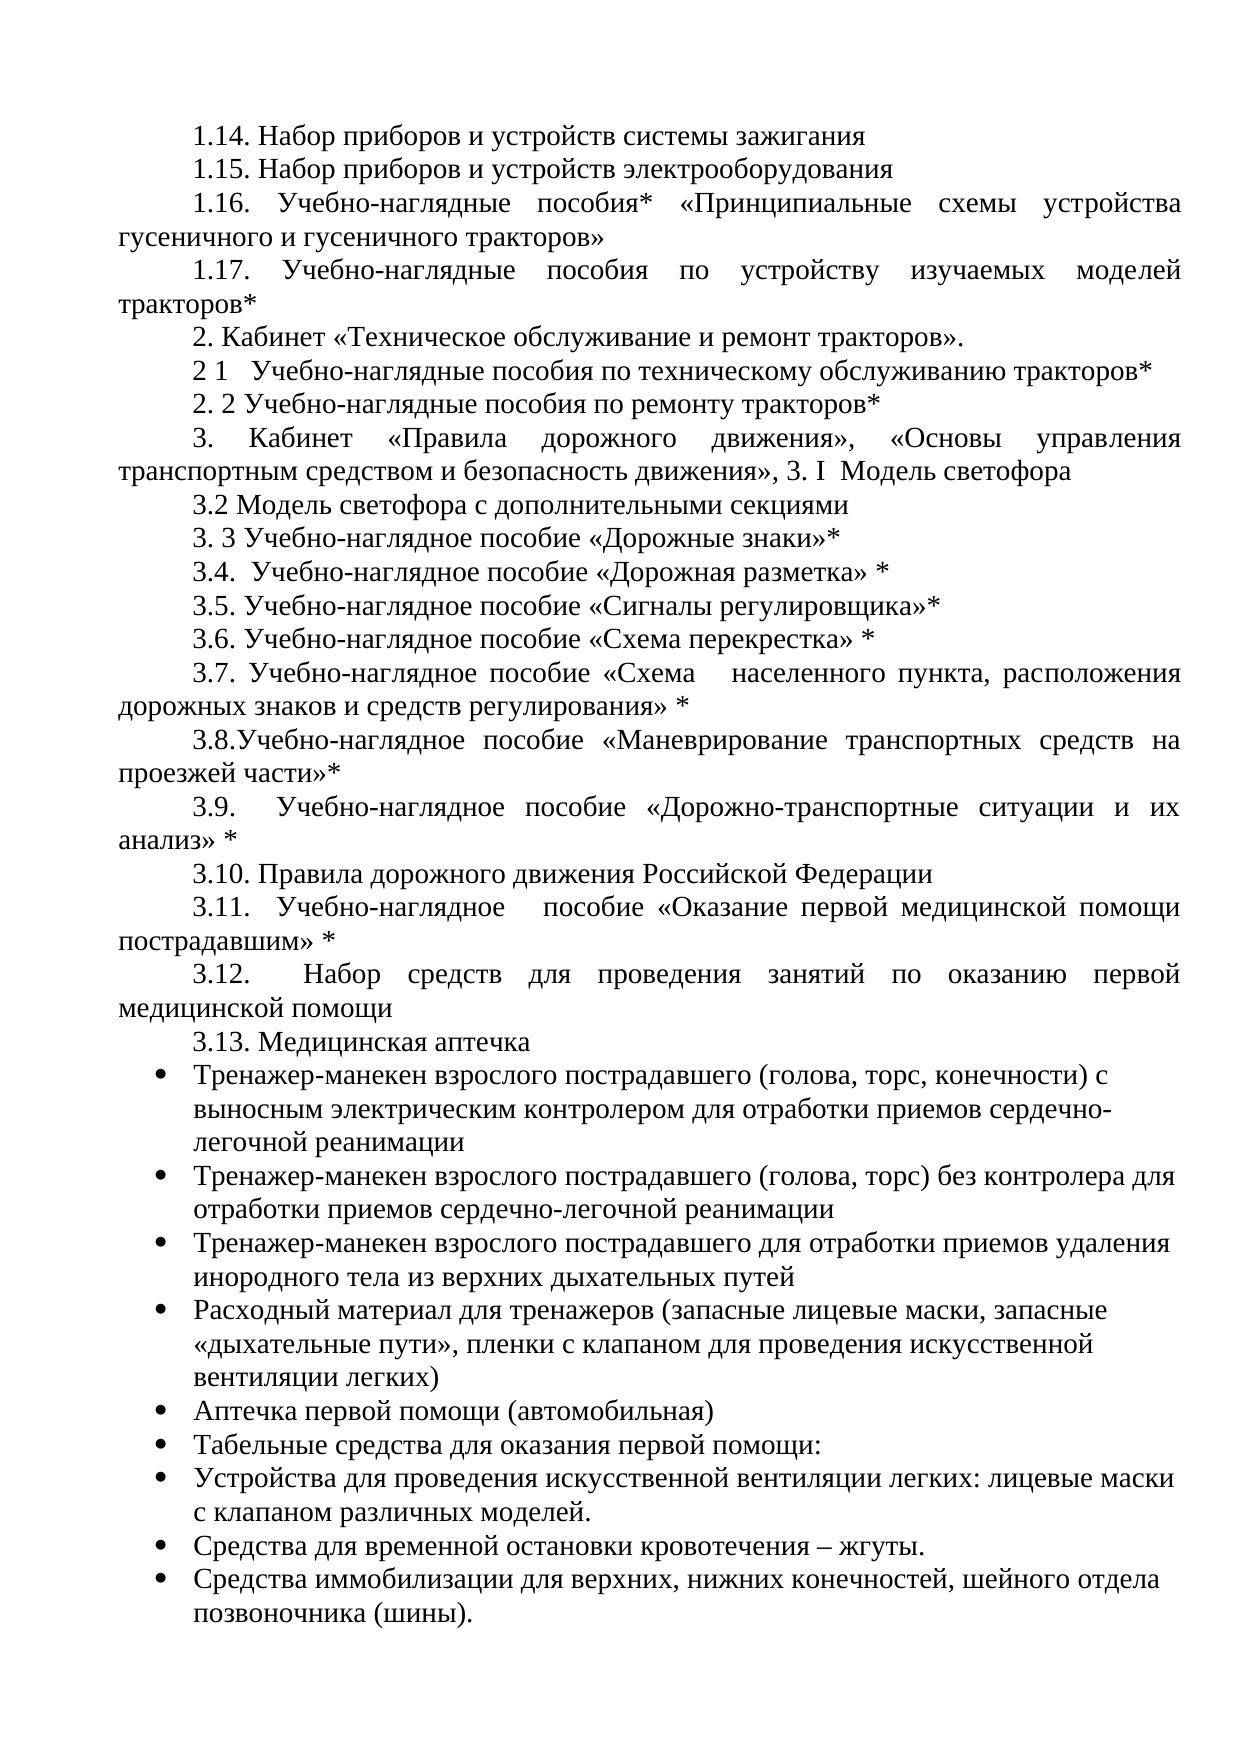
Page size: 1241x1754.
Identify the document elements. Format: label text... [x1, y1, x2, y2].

text 3. 3 Учебно-наглядное пособие «Дорожные знаки»* [118, 521, 1181, 554]
text 1.16. Учебно-наглядные пособия* «Принципиальные схемы устройства гусеничного и гусеничного тракторов» [118, 185, 1181, 252]
text 3. Кабинет «Правила дорожного движения», «Основы управления транспортным средством и безопасность движения», 3. I Модель светофора [118, 420, 1181, 487]
text 3.10. Правила дорожного движения Российской Федерации [118, 856, 1181, 889]
list Расходный материал для тренажеров (запасные лицевые маски, запасные «дыхательные пути», пленки с клапаном для проведения искусственной вентиляции легких) [156, 1292, 1181, 1393]
text 3.11. Учебно-наглядное пособие «Оказание первой медицинской помощи пострадавшим» * [118, 889, 1181, 957]
list Тренажер-манекен взрослого пострадавшего (голова, торс) без контролера для отработки приемов сердечно-легочной реанимации [156, 1158, 1181, 1225]
list Аптечка первой помощи (автомобильная) [156, 1393, 1181, 1427]
text 3.5. Учебно-наглядное пособие «Сигналы регулировщика»* [118, 588, 1181, 621]
list Средства для временной остановки кровотечения – жгуты. [156, 1528, 1181, 1561]
list Табельные средства для оказания первой помощи: [156, 1427, 1181, 1460]
text 1.15. Набор приборов и устройств электрооборудования [118, 152, 1181, 185]
list Средства иммобилизации для верхних, нижних конечностей, шейного отдела позвоночника (шины). [156, 1561, 1181, 1628]
text 3.4. Учебно-наглядное пособие «Дорожная разметка» * [118, 554, 1181, 588]
text 3.13. Медицинская аптечка [118, 1024, 1181, 1057]
text 3.2 Модель светофора с дополнительными секциями [118, 487, 1181, 521]
text 3.9. Учебно-наглядное пособие «Дорожно-транспортные ситуации и их анализ» * [118, 789, 1181, 856]
text 3.7. Учебно-наглядное пособие «Схема населенного пункта, расположения дорожных знаков и средств регулирования» * [118, 655, 1181, 722]
list Тренажер-манекен взрослого пострадавшего (голова, торс, конечности) с выносным электрическим контролером для отработки приемов сердечно-легочной реанимации [156, 1057, 1181, 1158]
text 2 1 Учебно-наглядные пособия по техническому обслуживанию тракторов* [118, 353, 1181, 386]
text 1.17. Учебно-наглядные пособия по устройству изучаемых моделей тракторов* [118, 252, 1181, 319]
list Устройства для проведения искусственной вентиляции легких: лицевые маски с клапаном различных моделей. [156, 1460, 1181, 1528]
text 2. 2 Учебно-наглядные пособия по ремонту тракторов* [118, 386, 1181, 420]
text 3.8.Учебно-наглядное пособие «Маневрирование транспортных средств на проезжей части»* [118, 722, 1181, 789]
text 2. Кабинет «Техническое обслуживание и ремонт тракторов». [118, 319, 1181, 353]
list Тренажер-манекен взрослого пострадавшего для отработки приемов удаления инородного тела из верхних дыхательных путей [156, 1225, 1181, 1292]
text 1.14. Набор приборов и устройств системы зажигания [118, 118, 1181, 152]
text 3.12. Набор средств для проведения занятий по оказанию первой медицинской помощи [118, 957, 1181, 1024]
text 3.6. Учебно-наглядное пособие «Схема перекрестка» * [118, 621, 1181, 655]
